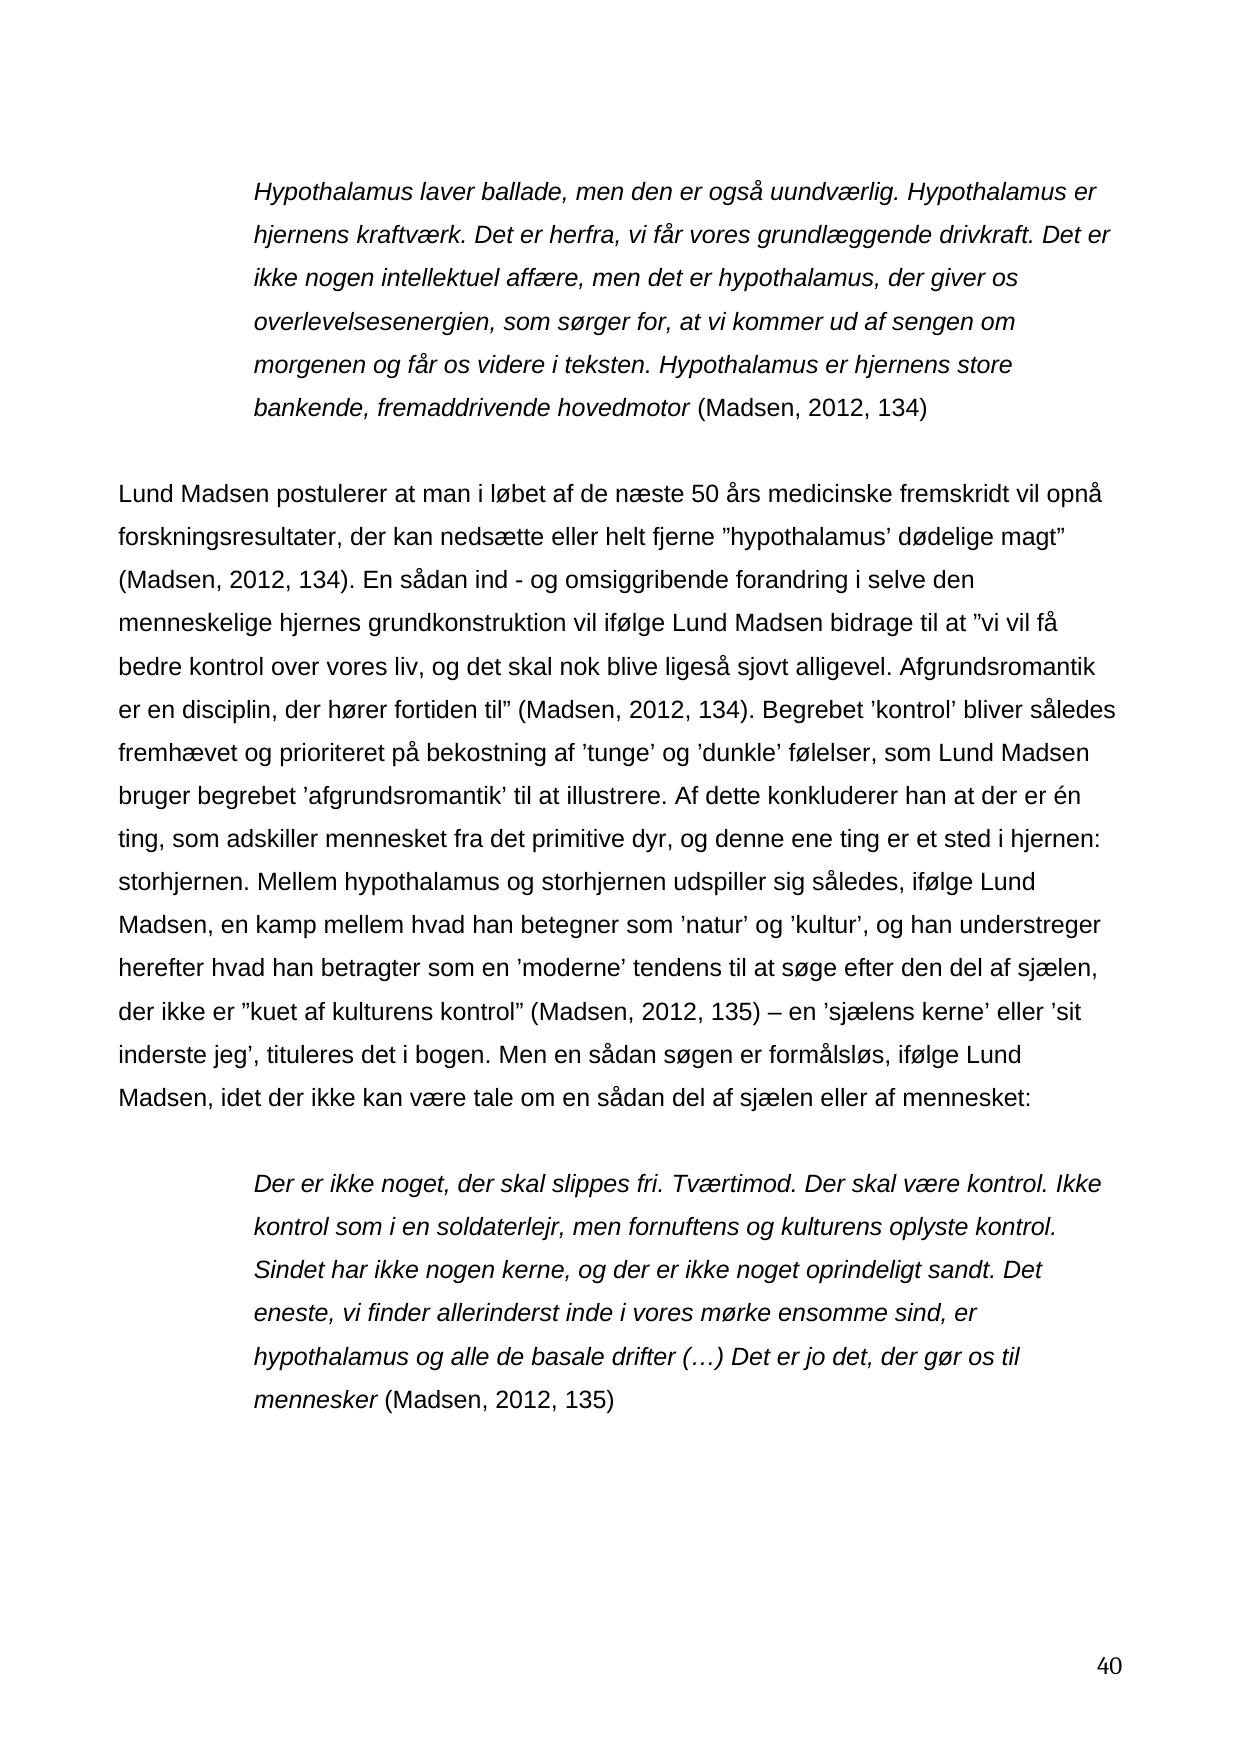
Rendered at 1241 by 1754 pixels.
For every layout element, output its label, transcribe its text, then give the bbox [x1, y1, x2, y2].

text Der er ikke noget, der skal slippes fri. Tværtimod. Der skal være kontrol. Ikke kontrol som i en soldaterlejr, men fornuftens og kulturens oplyste kontrol. Sindet har ikke nogen kerne, og der er ikke noget oprindeligt sandt. Det eneste, vi finder allerinderst inde i vores mørke ensomme sind, er hypothalamus og alle de basale drifter (…) Det er jo det, der gør os til mennesker (Madsen, 2012, 135) [253, 1169, 1122, 1413]
text Lund Madsen postulerer at man i løbet af de næste 50 års medicinske fremskridt vil opnå forskningsresultater, der kan nedsætte eller helt fjerne ”hypothalamus’ dødelige magt” (Madsen, 2012, 134). En sådan ind - og omsiggribende forandring i selve den menneskelige hjernes grundkonstruktion vil ifølge Lund Madsen bidrage til at ”vi vil få bedre kontrol over vores liv, og det skal nok blive ligeså sjovt alligevel. Afgrundsromantik er en disciplin, der hører fortiden til” (Madsen, 2012, 134). Begrebet ’kontrol’ bliver således fremhævet og prioriteret på bekostning af ’tunge’ og ’dunkle’ følelser, som Lund Madsen bruger begrebet ’afgrundsromantik’ til at illustrere. Af dette konkluderer han at der er én ting, som adskiller mennesket fra det primitive dyr, og denne ene ting er et sted i hjernen: storhjernen. Mellem hypothalamus og storhjernen udspiller sig således, ifølge Lund Madsen, en kamp mellem hvad han betegner som ’natur’ og ’kultur’, og han understreger herefter hvad han betragter som en ’moderne’ tendens til at søge efter den del af sjælen, der ikke er ”kuet af kulturens kontrol” (Madsen, 2012, 135) – en ’sjælens kerne’ eller ’sit inderste jeg’, tituleres det i bogen. Men en sådan søgen er formålsløs, ifølge Lund Madsen, idet der ikke kan være tale om en sådan del af sjælen eller af mennesket: [118, 479, 1122, 1112]
text Hypothalamus laver ballade, men den er også uundværlig. Hypothalamus er hjernens kraftværk. Det er herfra, vi får vores grundlæggende drivkraft. Det er ikke nogen intellektuel affære, men det er hypothalamus, der giver os overlevelsesenergien, som sørger for, at vi kommer ud af sengen om morgenen og får os videre i teksten. Hypothalamus er hjernens store bankende, fremaddrivende hovedmotor (Madsen, 2012, 134) [253, 177, 1122, 422]
